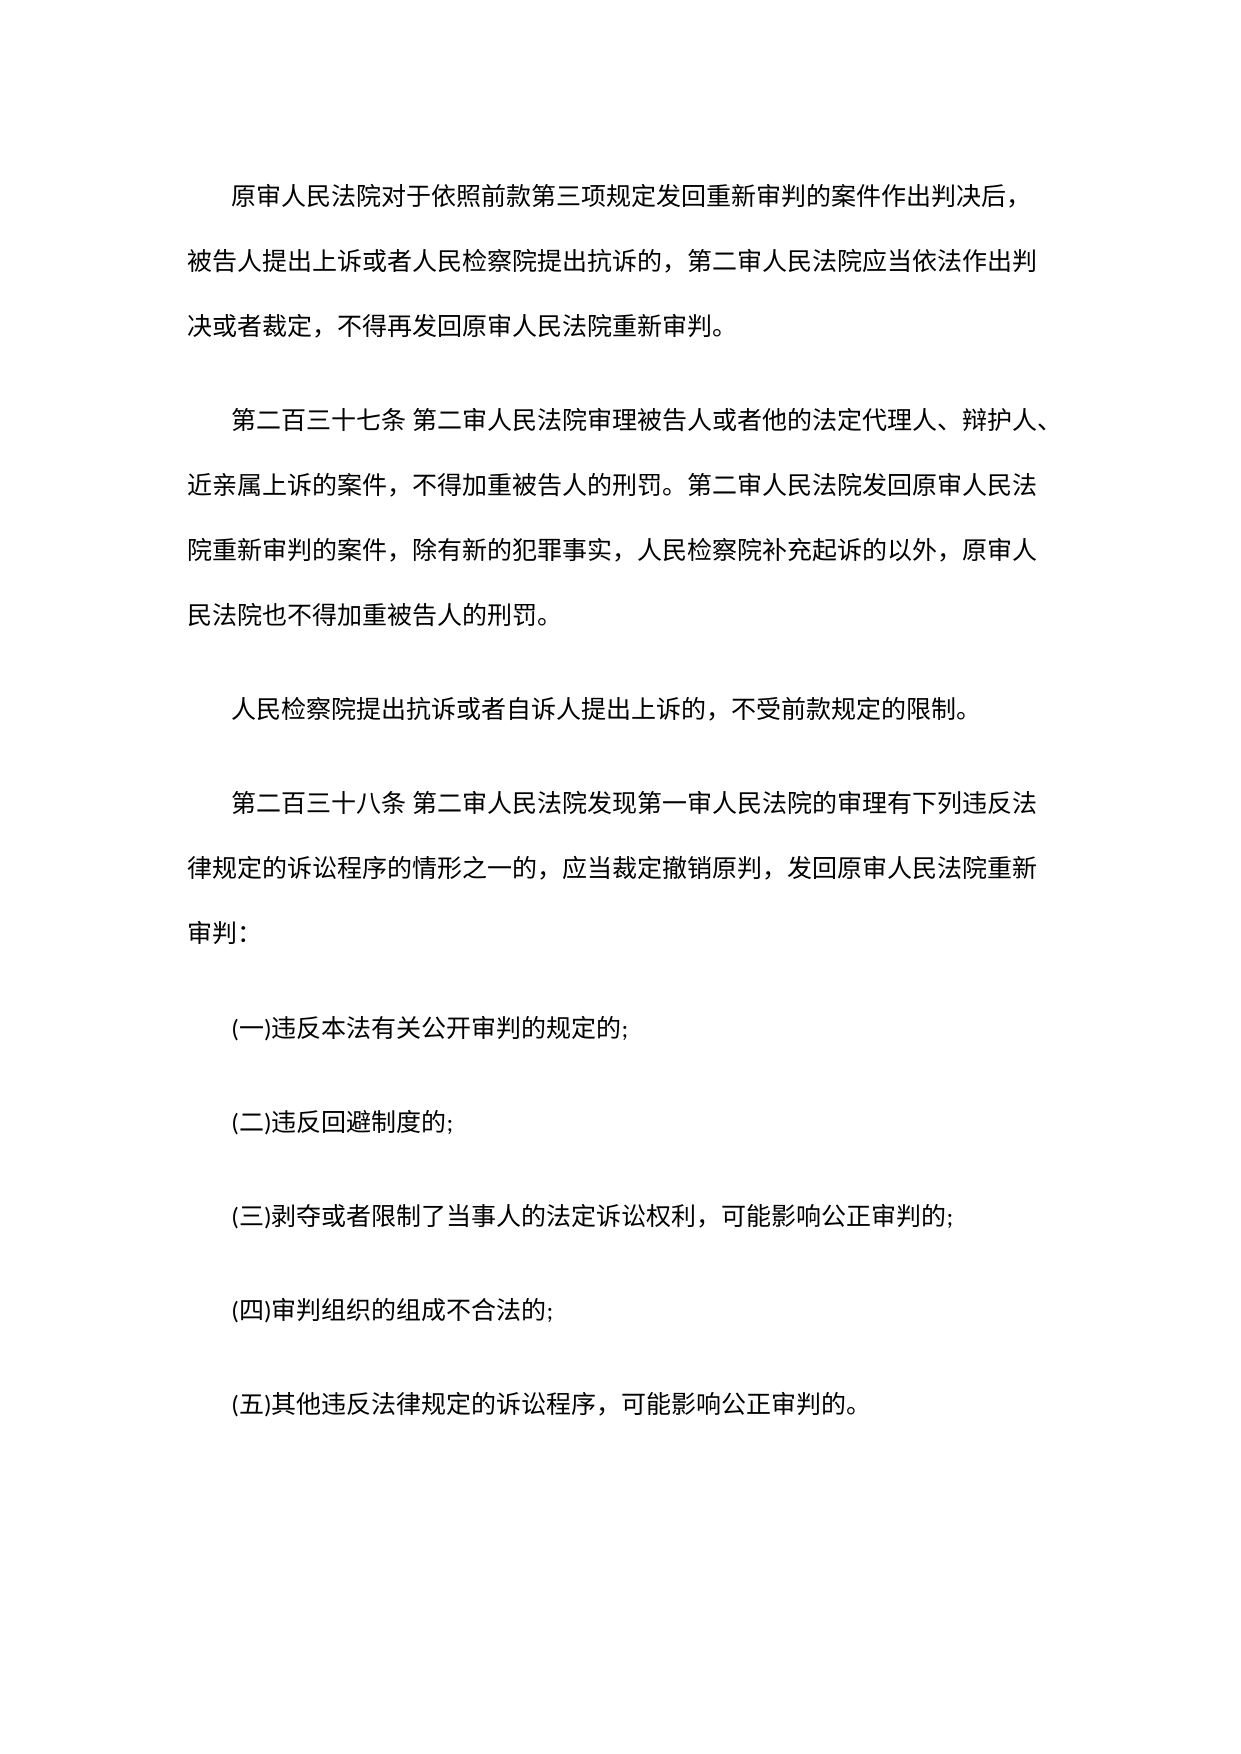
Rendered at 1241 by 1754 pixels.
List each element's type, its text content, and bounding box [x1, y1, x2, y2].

text 原审人民法院对于依照前款第三项规定发回重新审判的案件作出判决后，被告人提出上诉或者人民检察院提出抗诉的，第二审人民法院应当依法作出判决或者裁定，不得再发回原审人民法院重新审判。 [187, 162, 1053, 357]
text 第二百三十八条 第二审人民法院发现第一审人民法院的审理有下列违反法律规定的诉讼程序的情形之一的，应当裁定撤销原判，发回原审人民法院重新审判： [187, 769, 1053, 964]
text (五)其他违反法律规定的诉讼程序，可能影响公正审判的。 [187, 1370, 1053, 1435]
text (三)剥夺或者限制了当事人的法定诉讼权利，可能影响公正审判的; [187, 1182, 1053, 1247]
text (二)违反回避制度的; [187, 1088, 1053, 1153]
text 人民检察院提出抗诉或者自诉人提出上诉的，不受前款规定的限制。 [187, 675, 1053, 740]
text 第二百三十七条 第二审人民法院审理被告人或者他的法定代理人、辩护人、近亲属上诉的案件，不得加重被告人的刑罚。第二审人民法院发回原审人民法院重新审判的案件，除有新的犯罪事实，人民检察院补充起诉的以外，原审人民法院也不得加重被告人的刑罚。 [187, 386, 1053, 646]
text (四)审判组织的组成不合法的; [187, 1276, 1053, 1341]
text (一)违反本法有关公开审判的规定的; [187, 994, 1053, 1059]
